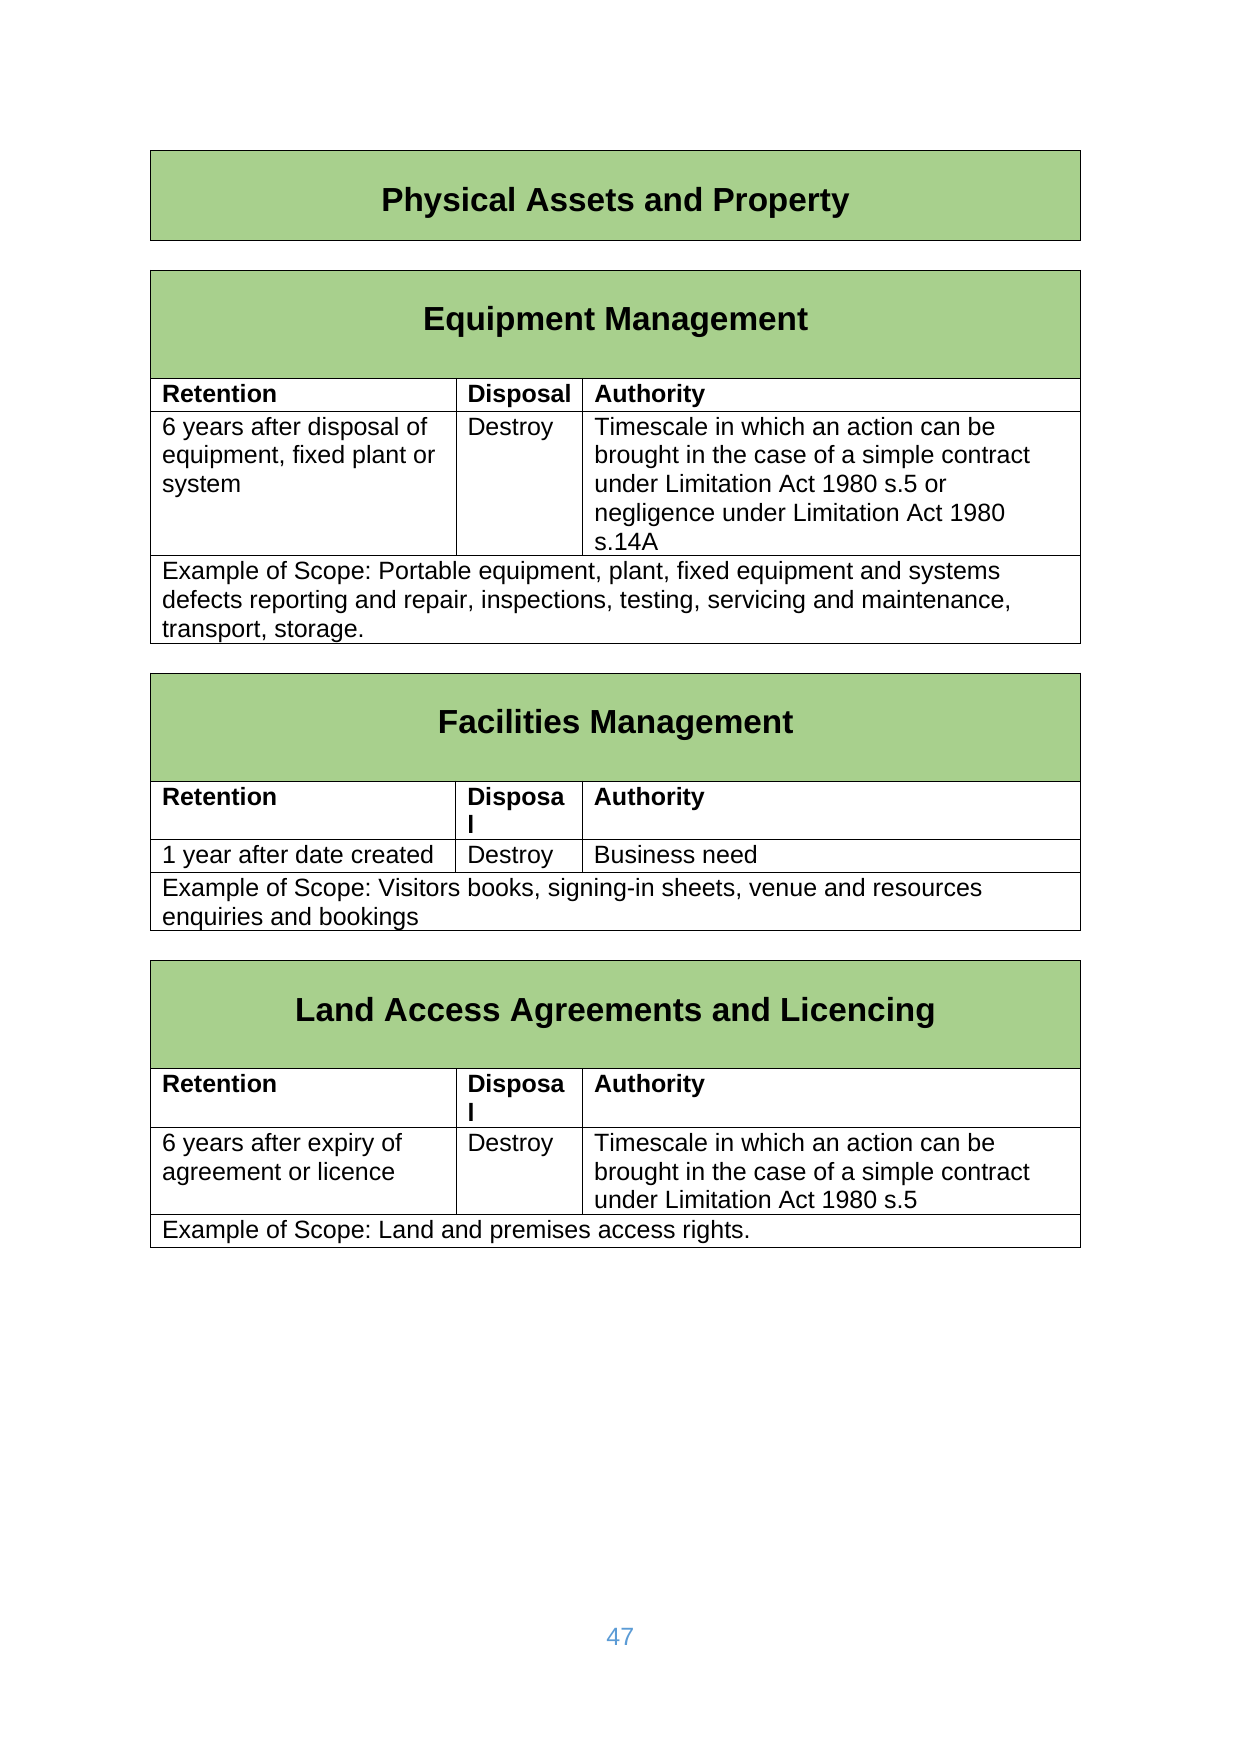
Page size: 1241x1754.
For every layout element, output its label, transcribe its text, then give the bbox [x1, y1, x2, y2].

table_header Land Access Agreements and Licencing [151, 961, 1080, 1068]
table_cell Business need [583, 840, 1080, 872]
table_cell Disposal [456, 782, 582, 839]
table_cell Authority [583, 782, 1080, 839]
table_cell Retention [151, 1069, 456, 1127]
table_cell Example of Scope: Visitors books, signing-in sheets, venue and resources enquiries and bookings [151, 873, 1080, 930]
table_cell Authority [583, 1069, 1080, 1127]
table_cell Authority [583, 379, 1080, 411]
table_cell Retention [151, 782, 455, 839]
table_header Facilities Management [151, 674, 1080, 781]
table_cell Disposal [457, 379, 582, 411]
table_cell Destroy [456, 840, 582, 872]
table_cell Timescale in which an action can be brought in the case of a simple contract under Limitation Act 1980 s.5 or negligence under Limitation Act 1980 s.14A [583, 412, 1080, 555]
table_cell Disposal [457, 1069, 582, 1127]
table_cell Timescale in which an action can be brought in the case of a simple contract under Limitation Act 1980 s.5 [583, 1128, 1080, 1214]
table_header Physical Assets and Property [151, 151, 1080, 240]
table_cell Retention [151, 379, 456, 411]
table_cell Destroy [457, 412, 582, 555]
table_cell 6 years after expiry of agreement or licence [151, 1128, 456, 1214]
table_cell 1 year after date created [151, 840, 455, 872]
table_cell 6 years after disposal of equipment, fixed plant or system [151, 412, 456, 555]
table_header Equipment Management [151, 271, 1080, 378]
table_cell Destroy [457, 1128, 582, 1214]
table_cell Example of Scope: Portable equipment, plant, fixed equipment and systems defects reporting and repair, inspections, testing, servicing and maintenance, transport, storage. [151, 556, 1080, 643]
table_cell Example of Scope: Land and premises access rights. [151, 1215, 1080, 1247]
